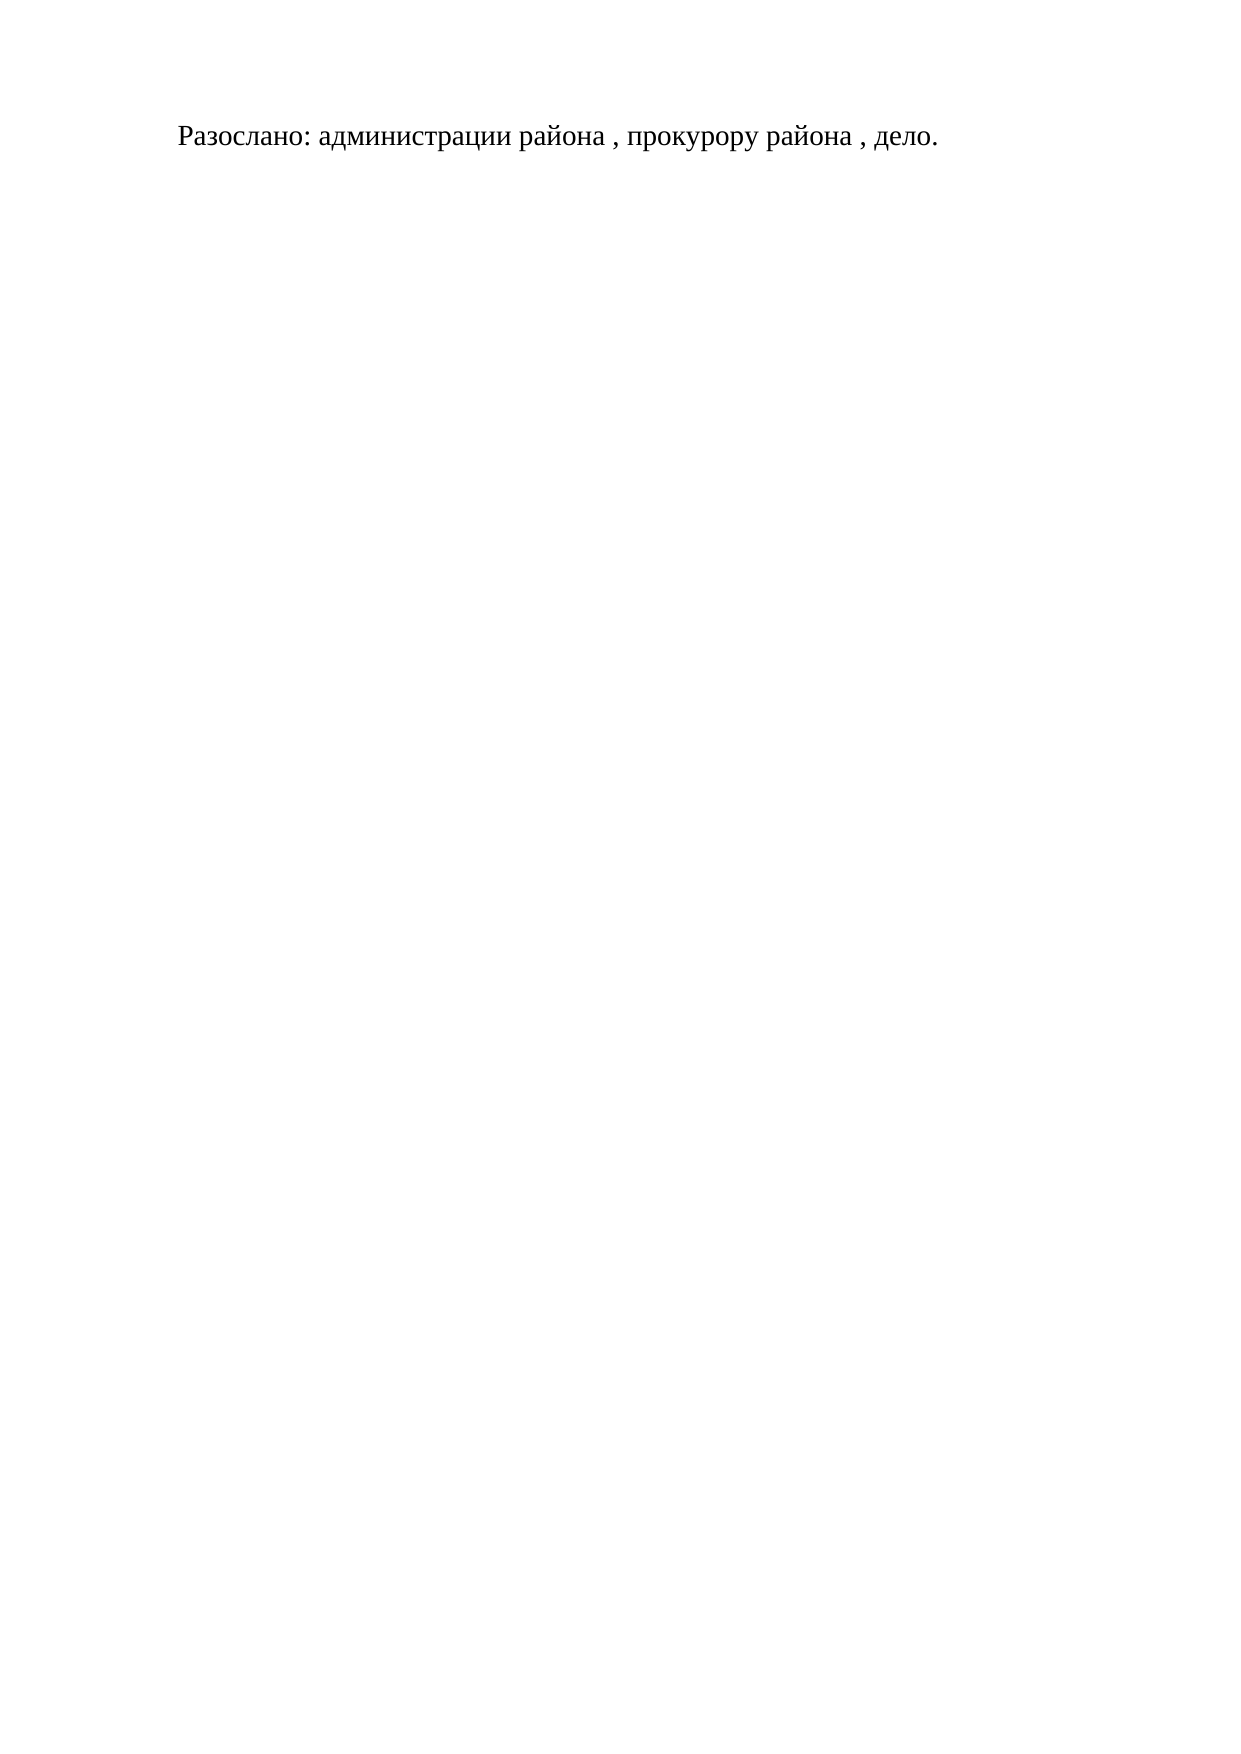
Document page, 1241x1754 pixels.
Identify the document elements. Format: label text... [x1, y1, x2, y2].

subtitle Разослано: администрации района , прокурору района , дело. [177, 118, 1152, 195]
